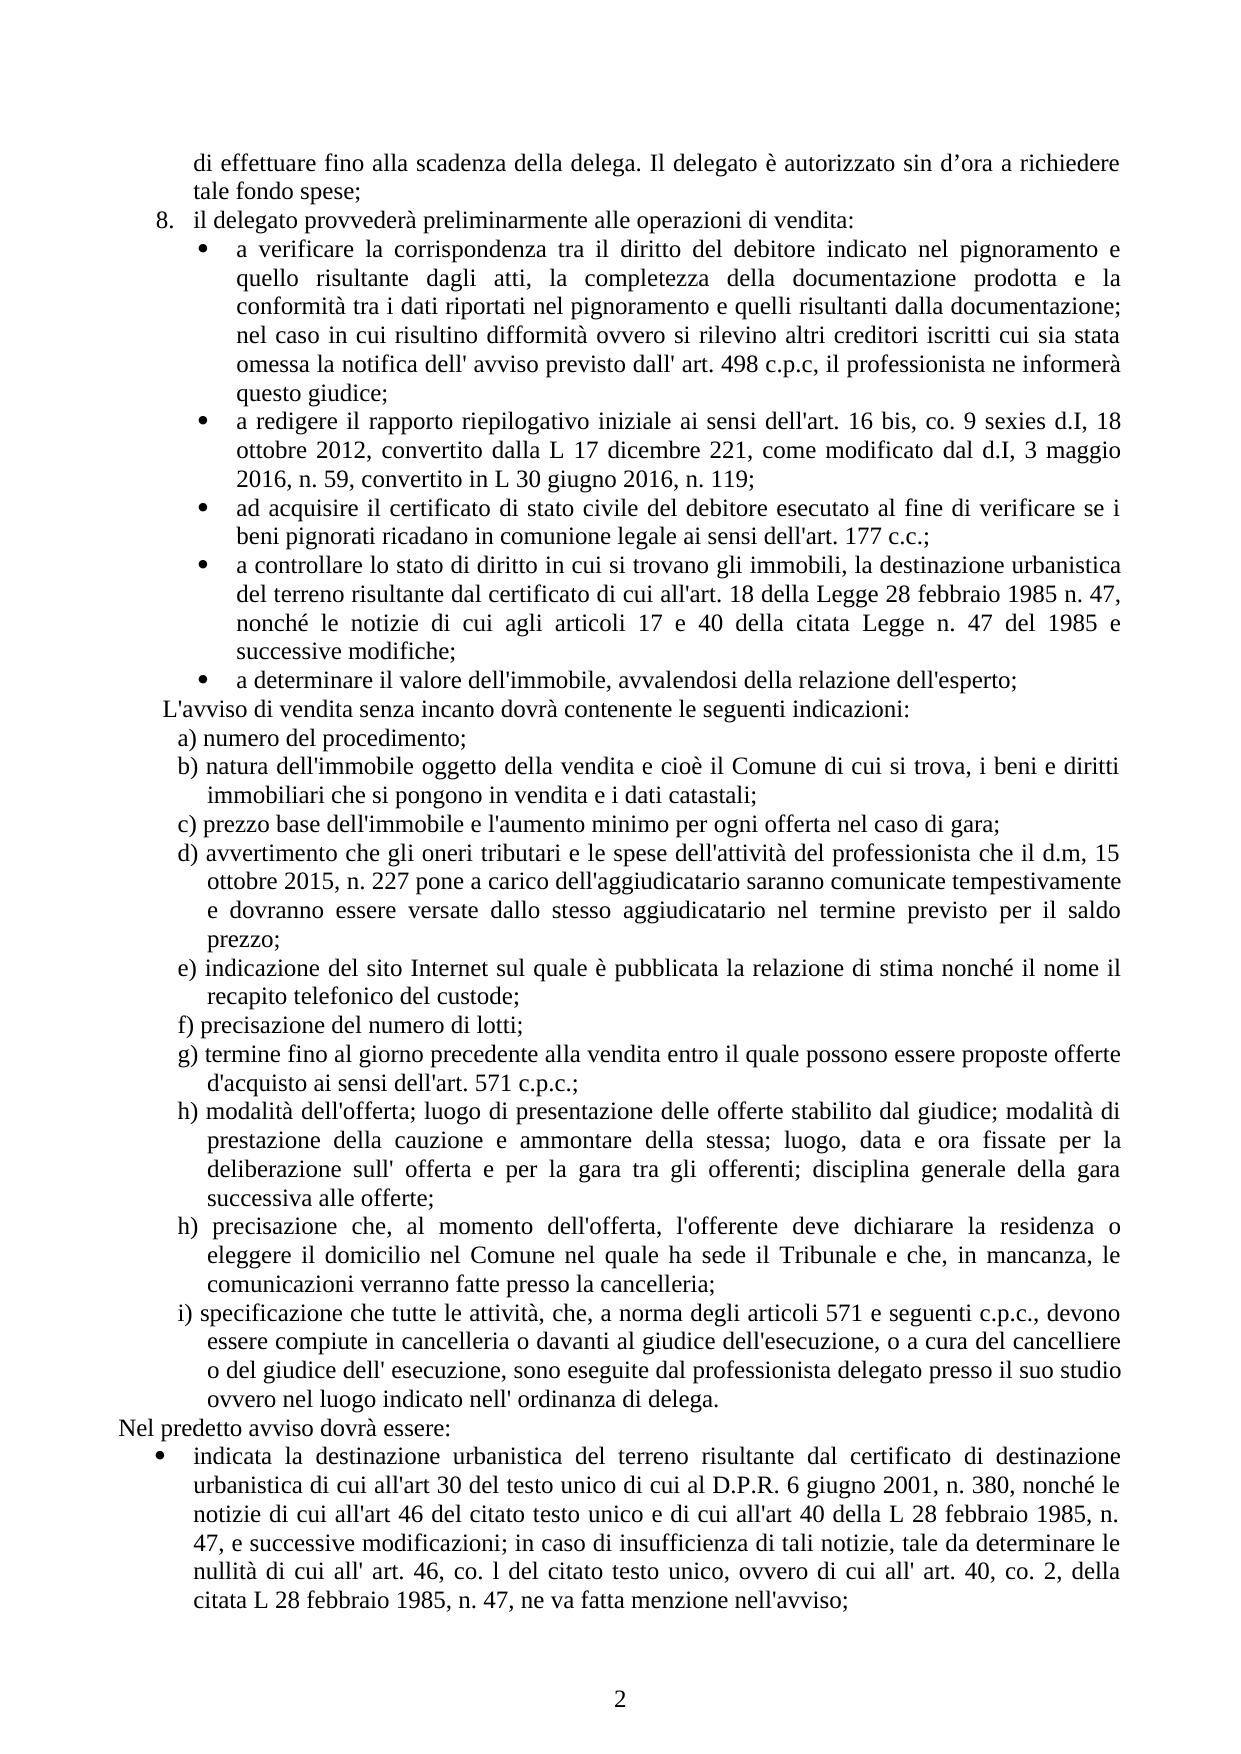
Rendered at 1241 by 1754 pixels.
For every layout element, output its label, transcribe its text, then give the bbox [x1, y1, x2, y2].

text h) modalità dell'offerta; luogo di presentazione delle offerte stabilito dal giudice; modalità di prestazione della cauzione e ammontare della stessa; luogo, data e ora fissate per la deliberazione sull' offerta e per la gara tra gli offerenti; disciplina generale della gara successiva alle offerte; [177, 1096, 1122, 1211]
text c) prezzo base dell'immobile e l'aumento minimo per ogni offerta nel caso di gara; [177, 809, 1122, 838]
list a determinare il valore dell'immobile, avvalendosi della relazione dell'esperto; [199, 665, 1122, 694]
list a verificare la corrispondenza tra il diritto del debitore indicato nel pignoramento e quello risultante dagli atti, la completezza della documentazione prodotta e la conformità tra i dati riportati nel pignoramento e quelli risultanti dalla documentazione; nel caso in cui risultino difformità ovvero si rilevino altri creditori iscritti cui sia stata omessa la notifica dell' avviso previsto dall' art. 498 c.p.c, il professionista ne informerà questo giudice; [199, 234, 1122, 406]
text e) indicazione del sito Internet sul quale è pubblicata la relazione di stima nonché il nome il recapito telefonico del custode; [177, 953, 1122, 1010]
text L'avviso di vendita senza incanto dovrà contenente le seguenti indicazioni: [162, 694, 1122, 723]
text b) natura dell'immobile oggetto della vendita e cioè il Comune di cui si trova, i beni e diritti immobiliari che si pongono in vendita e i dati catastali; [177, 751, 1122, 809]
text Nel predetto avviso dovrà essere: [118, 1413, 1122, 1441]
text a) numero del procedimento; [177, 723, 1122, 751]
list a controllare lo stato di diritto in cui si trovano gli immobili, la destinazione urbanistica del terreno risultante dal certificato di cui all'art. 18 della Legge 28 febbraio 1985 n. 47, nonché le notizie di cui agli articoli 17 e 40 della citata Legge n. 47 del 1985 e successive modifiche; [199, 550, 1122, 665]
list a redigere il rapporto riepilogativo iniziale ai sensi dell'art. 16 bis, co. 9 sexies d.I, 18 ottobre 2012, convertito dalla L 17 dicembre 221, come modificato dal d.I, 3 maggio 2016, n. 59, convertito in L 30 giugno 2016, n. 119; [199, 406, 1122, 493]
list il delegato provvederà preliminarmente alle operazioni di vendita: [156, 205, 1122, 234]
text g) termine fino al giorno precedente alla vendita entro il quale possono essere proposte offerte d'acquisto ai sensi dell'art. 571 c.p.c.; [177, 1039, 1122, 1096]
list indicata la destinazione urbanistica del terreno risultante dal certificato di destinazione urbanistica di cui all'art 30 del testo unico di cui al D.P.R. 6 giugno 2001, n. 380, nonché le notizie di cui all'art 46 del citato testo unico e di cui all'art 40 della L 28 febbraio 1985, n. 47, e successive modificazioni; in caso di insufficienza di tali notizie, tale da determinare le nullità di cui all' art. 46, co. l del citato testo unico, ovvero di cui all' art. 40, co. 2, della citata L 28 febbraio 1985, n. 47, ne va fatta menzione nell'avviso; [156, 1441, 1122, 1614]
text i) specificazione che tutte le attività, che, a norma degli articoli 571 e seguenti c.p.c., devono essere compiute in cancelleria o davanti al giudice dell'esecuzione, o a cura del cancelliere o del giudice dell' esecuzione, sono eseguite dal professionista delegato presso il suo studio ovvero nel luogo indicato nell' ordinanza di delega. [177, 1298, 1122, 1413]
text h) precisazione che, al momento dell'offerta, l'offerente deve dichiarare la residenza o eleggere il domicilio nel Comune nel quale ha sede il Tribunale e che, in mancanza, le comunicazioni verranno fatte presso la cancelleria; [177, 1211, 1122, 1298]
list ad acquisire il certificato di stato civile del debitore esecutato al fine di verificare se i beni pignorati ricadano in comunione legale ai sensi dell'art. 177 c.c.; [199, 493, 1122, 550]
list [156, 148, 1122, 205]
text f) precisazione del numero di lotti; [177, 1010, 1122, 1039]
text d) avvertimento che gli oneri tributari e le spese dell'attività del professionista che il d.m, 15 ottobre 2015, n. 227 pone a carico dell'aggiudicatario saranno comunicate tempestivamente e dovranno essere versate dallo stesso aggiudicatario nel termine previsto per il saldo prezzo; [177, 838, 1122, 953]
